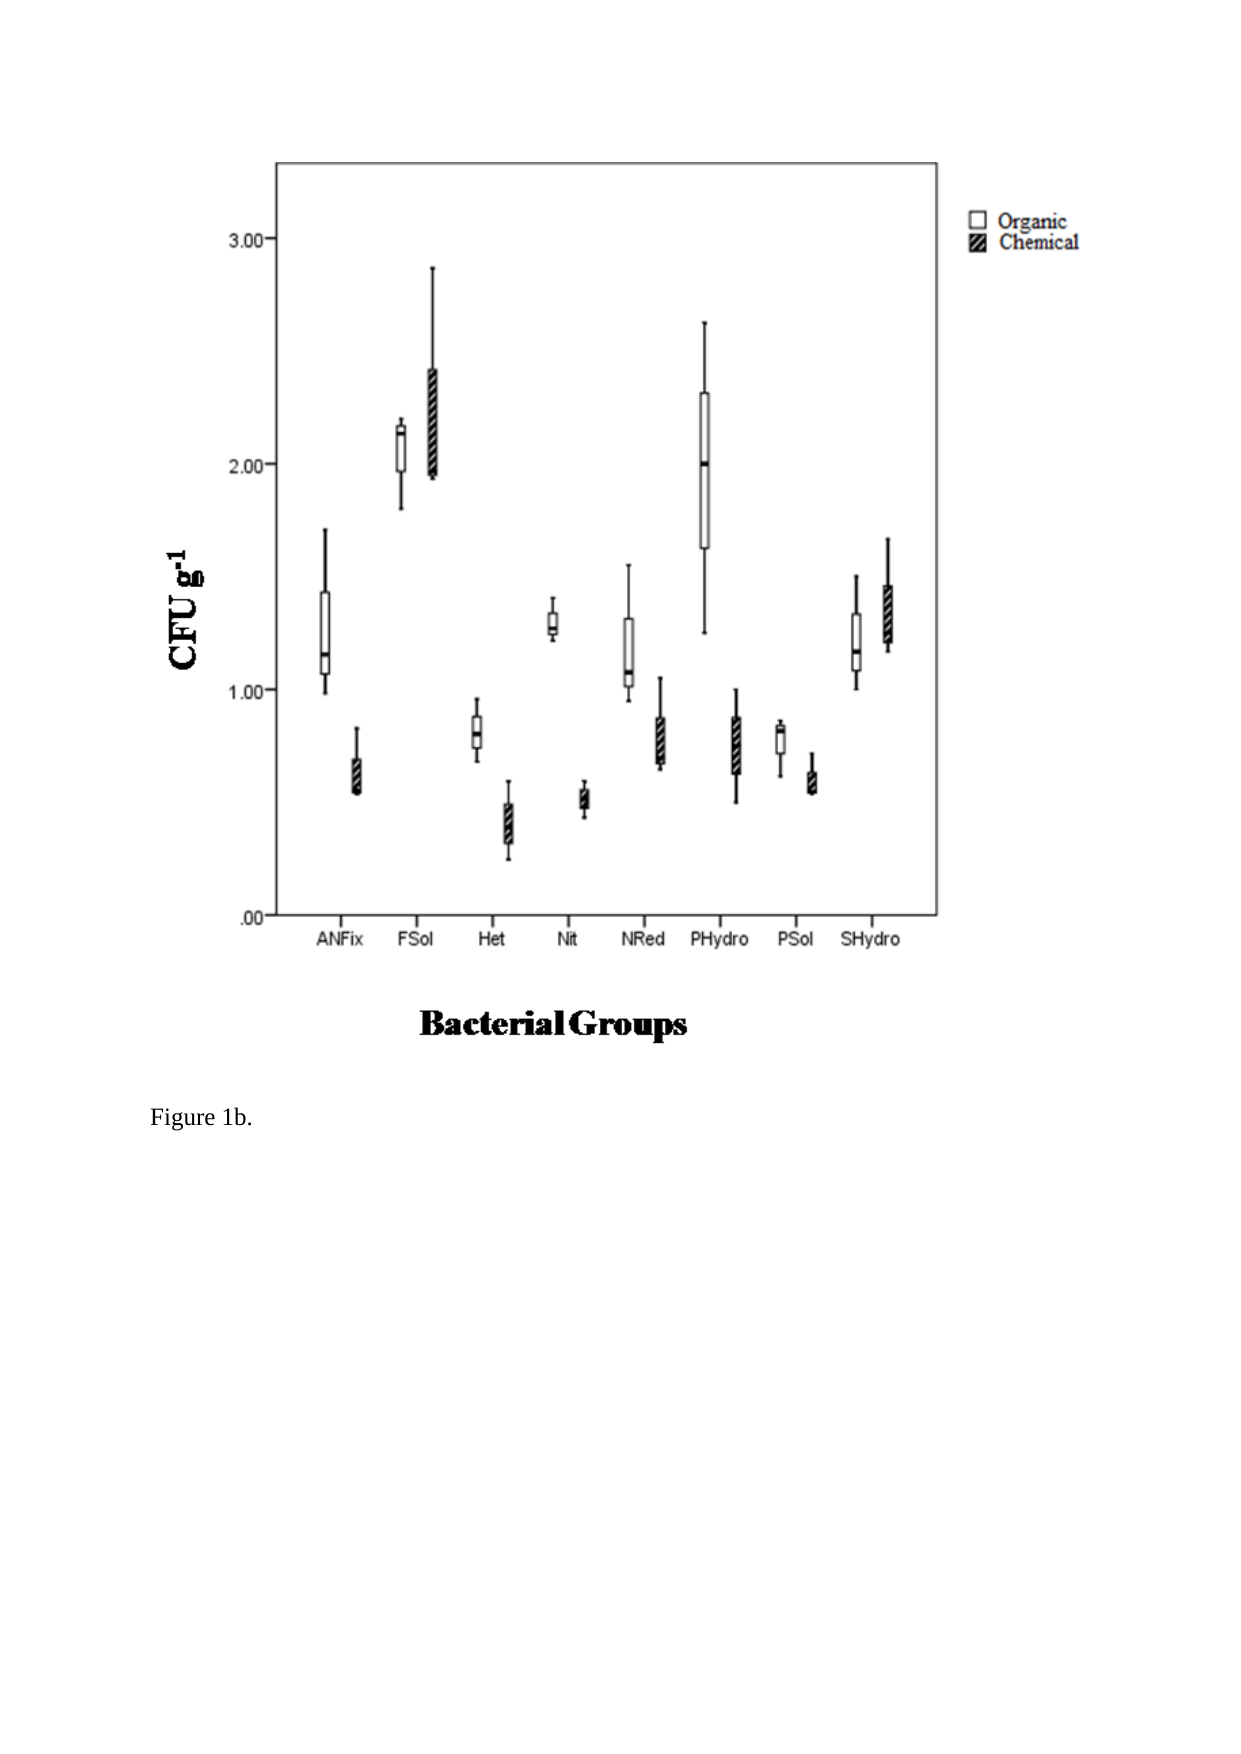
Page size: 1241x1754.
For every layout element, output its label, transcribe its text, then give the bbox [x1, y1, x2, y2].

text Figure 1b. [150, 1102, 1090, 1131]
picture [150, 162, 1090, 1084]
